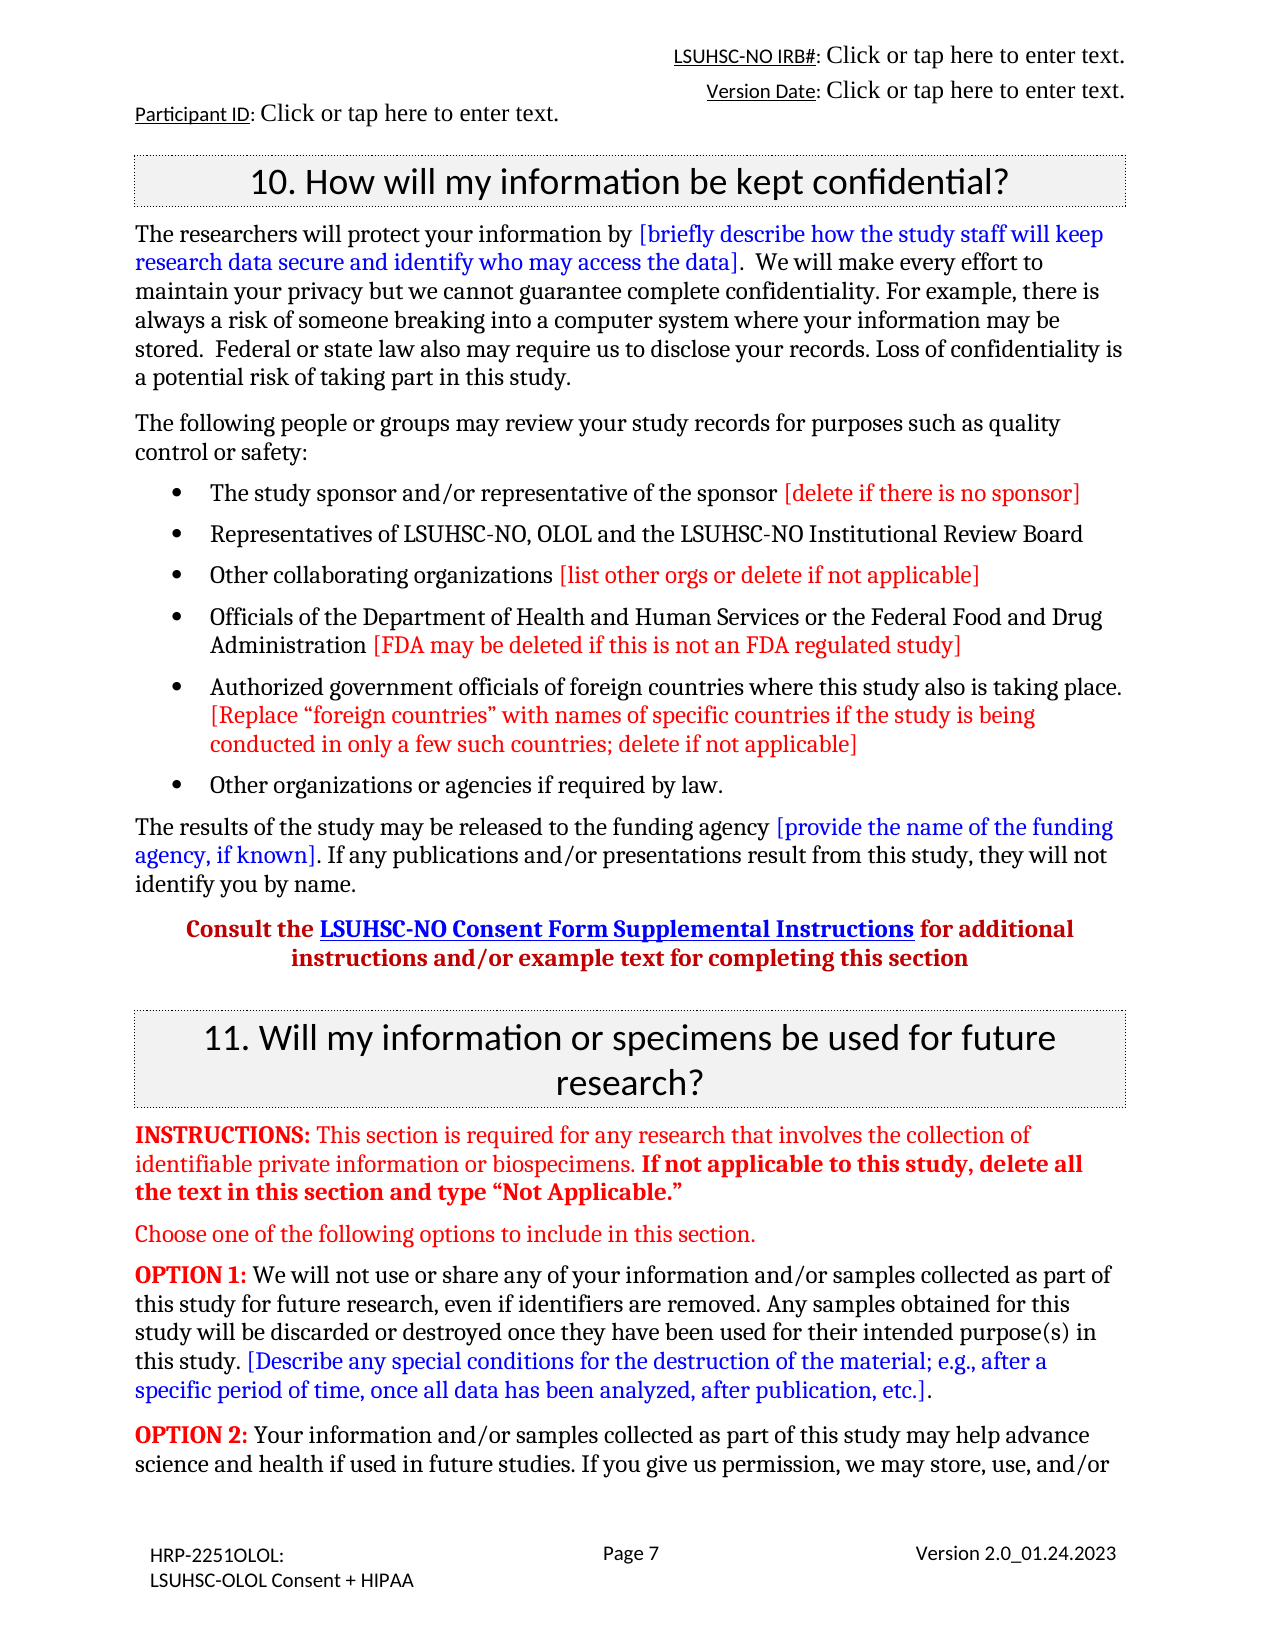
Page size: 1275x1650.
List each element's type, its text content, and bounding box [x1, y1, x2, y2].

list Authorized government officials of foreign countries where this study also is taking place. [Replace “foreign countries” with names of specific countries if the study is being conducted in only a few such countries; delete if not applicable] [172, 672, 1125, 759]
text 11. Will my information or specimens be used for future research? [134, 1010, 1126, 1108]
list Other collaborating organizations [list other orgs or delete if not applicable] [172, 561, 1125, 590]
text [135, 1421, 1125, 1479]
list Representatives of LSUHSC-NO, OLOL and the LSUHSC-NO Institutional Review Board [172, 520, 1125, 549]
text Consult the LSUHSC-NO Consent Form Supplemental Instructions for additional instructions and/or example text for completing this section [135, 915, 1125, 973]
list Officials of the Department of Health and Human Services or the Federal Food and Drug Administration [FDA may be deleted if this is not an FDA regulated study] [172, 602, 1125, 660]
text The following people or groups may review your study records for purposes such as quality control or safety: [135, 409, 1125, 466]
text INSTRUCTIONS: This section is required for any research that involves the collection of identifiable private information or biospecimens. If not applicable to this study, delete all the text in this section and type “Not Applicable.” [135, 1121, 1125, 1207]
text 10. How will my information be kept confidential? [134, 155, 1126, 207]
text Choose one of the following options to include in this section. [135, 1219, 1125, 1248]
list The study sponsor and/or representative of the sponsor [delete if there is no sponsor] [172, 479, 1125, 507]
list Other organizations or agencies if required by law. [172, 771, 1125, 800]
text OPTION 1: We will not use or share any of your information and/or samples collected as part of this study for future research, even if identifiers are removed. Any samples obtained for this study will be discarded or destroyed once they have been used for their intended purpose(s) in this study. [Describe any special conditions for the destruction of the material; e.g., after a specific period of time, once all data has been analyzed, after publication, etc.]. [135, 1261, 1125, 1404]
text The researchers will protect your information by [briefly describe how the study staff will keep research data secure and identify who may access the data]. We will make every effort to maintain your privacy but we cannot guarantee complete confidentiality. For example, there is always a risk of someone breaking into a computer system where your information may be stored. Federal or state law also may require us to disclose your records. Loss of confidentiality is a potential risk of taking part in this study. [135, 219, 1125, 392]
text The results of the study may be released to the funding agency [provide the name of the funding agency, if known]. If any publications and/or presentations result from this study, they will not identify you by name. [135, 812, 1125, 899]
